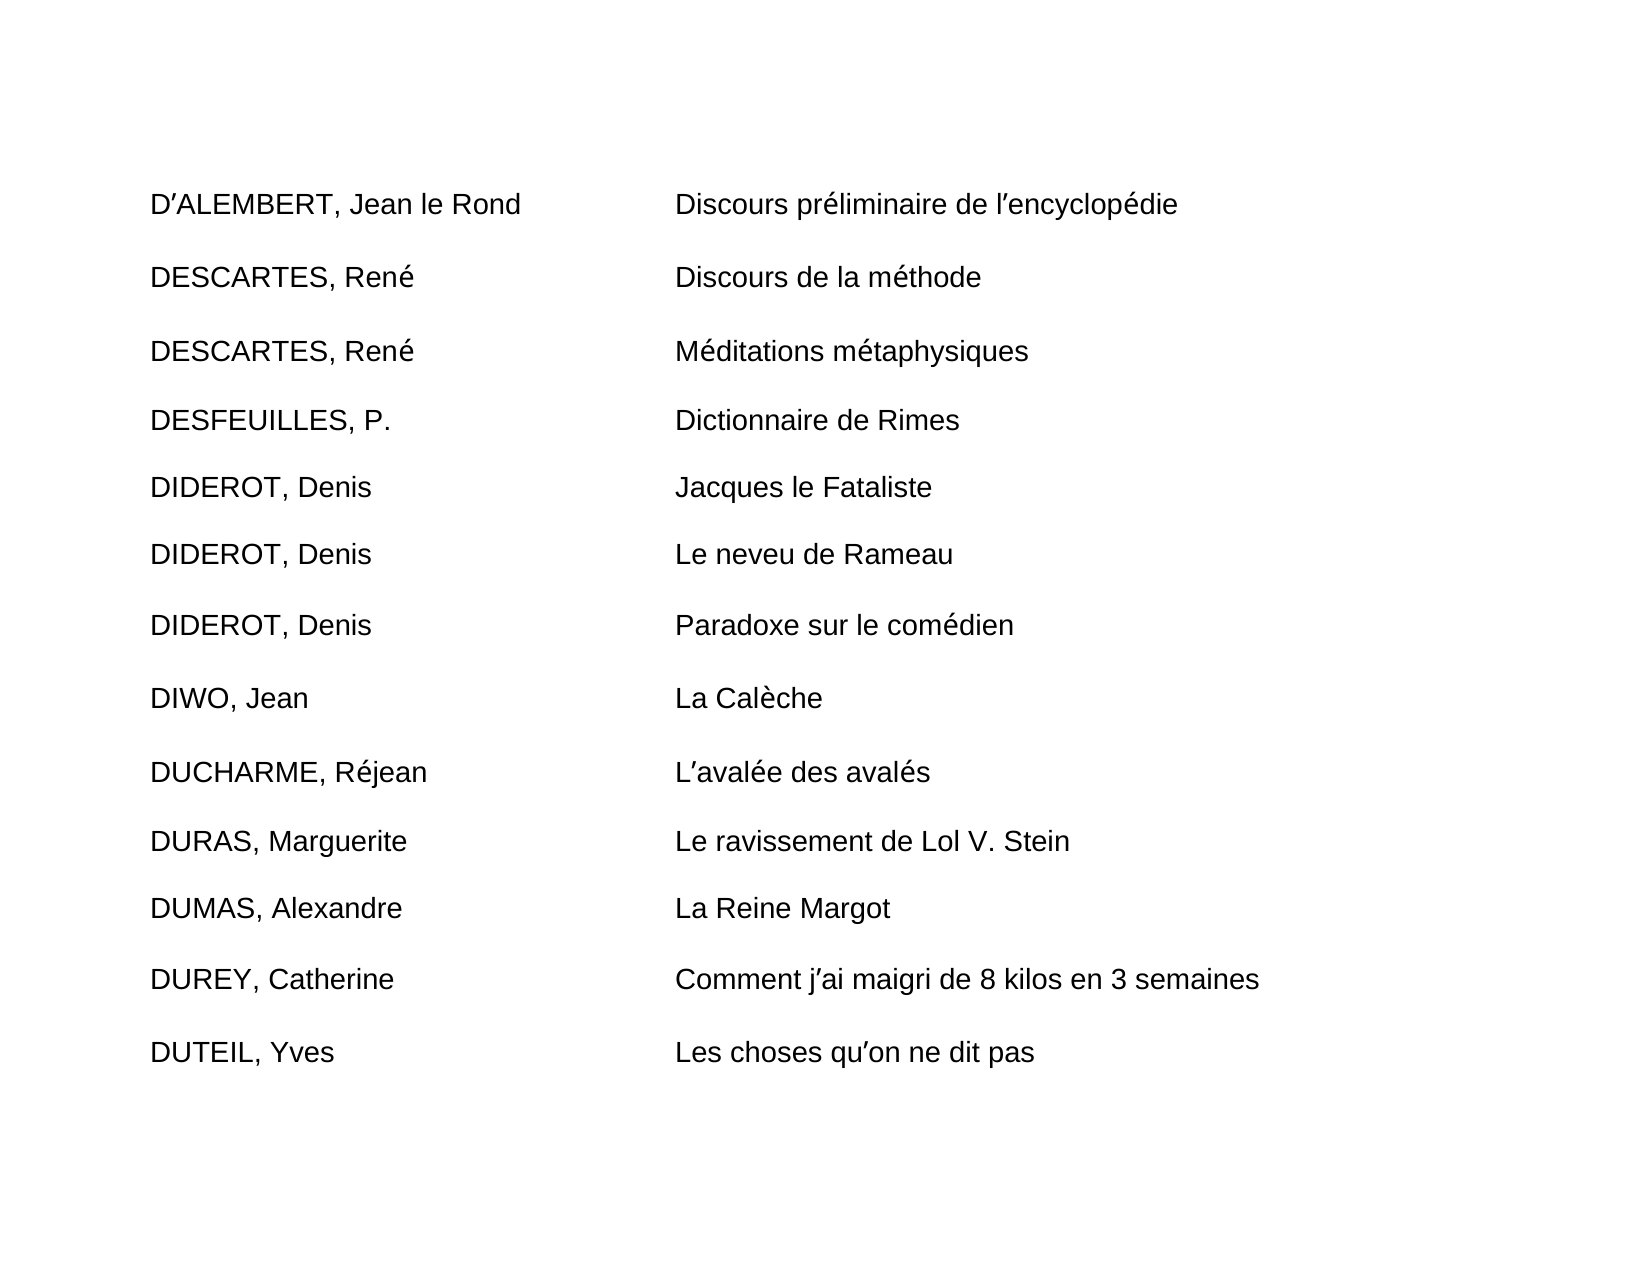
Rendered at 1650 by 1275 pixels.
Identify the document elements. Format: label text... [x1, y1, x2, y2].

text DESCARTES, René Discours de la méthode [150, 257, 1500, 296]
text DIDEROT, Denis Jacques le Fataliste [150, 470, 1500, 504]
text DUMAS, Alexandre La Reine Margot [150, 891, 1500, 925]
text DUTEIL, Yves Les choses qu’on ne dit pas [150, 1032, 1500, 1071]
text DURAS, Marguerite Le ravissement de Lol V. Stein [150, 824, 1500, 858]
text DESCARTES, René Méditations métaphysiques [150, 330, 1500, 370]
text DIDEROT, Denis Paradoxe sur le comédien [150, 604, 1500, 644]
text DESFEUILLES, P. Dictionnaire de Rimes [150, 403, 1500, 437]
text DIDEROT, Denis Le neveu de Rameau [150, 537, 1500, 571]
text DUCHARME, Réjean L’avalée des avalés [150, 751, 1500, 791]
text D’ALEMBERT, Jean le Rond Discours préliminaire de l’encyclopédie [150, 183, 1500, 223]
text DUREY, Catherine Comment j’ai maigri de 8 kilos en 3 semaines [150, 958, 1500, 998]
text DIWO, Jean La Calèche [150, 678, 1500, 717]
